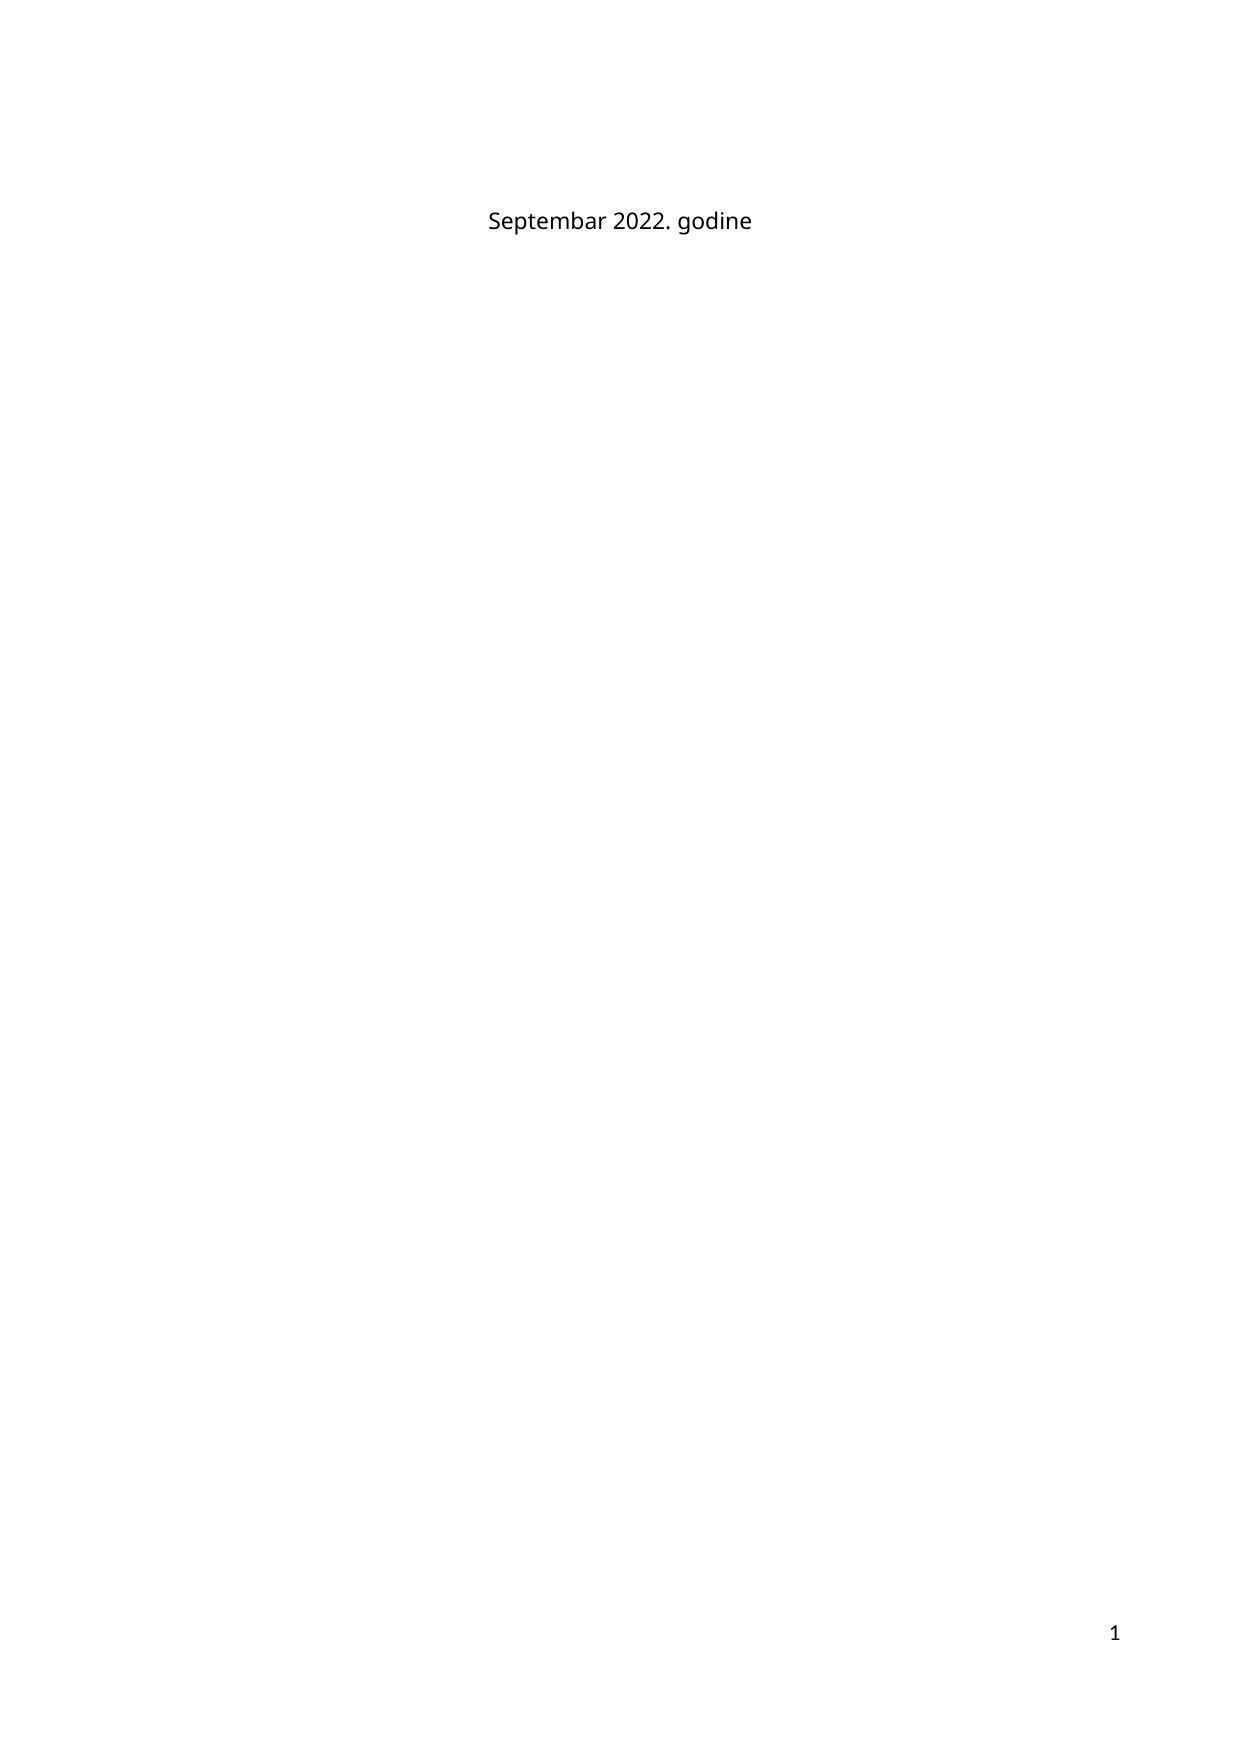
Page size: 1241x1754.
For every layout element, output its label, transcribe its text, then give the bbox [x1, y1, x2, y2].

text Septembar 2022. godine [120, 205, 1120, 236]
